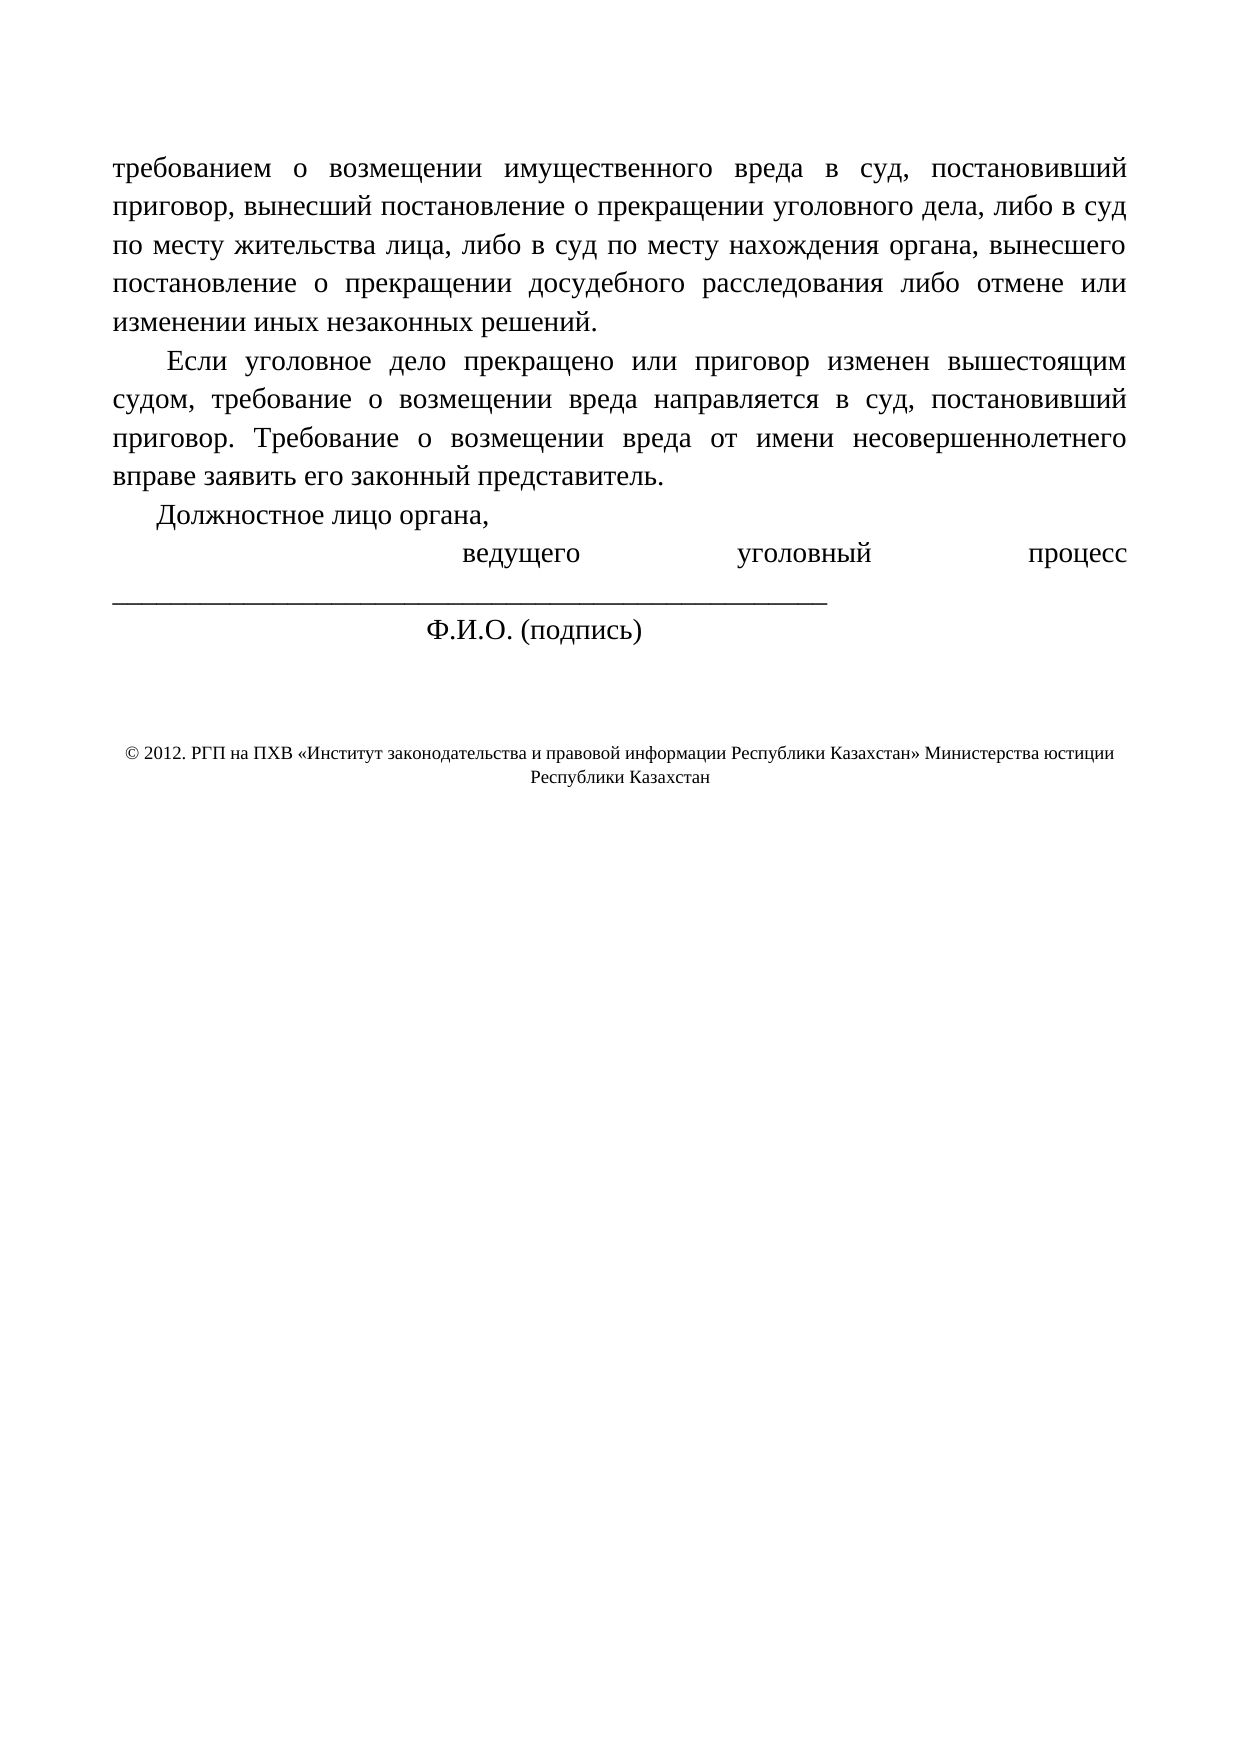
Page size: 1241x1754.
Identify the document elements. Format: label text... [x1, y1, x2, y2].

text ведущего уголовный процесс _________________________________________________ [112, 535, 1128, 607]
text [112, 150, 1128, 338]
text Ф.И.О. (подпись) [112, 612, 1128, 646]
text Если уголовное дело прекращено или приговор изменен вышестоящим судом, требование о возмещении вреда направляется в суд, постановивший приговор. Требование о возмещении вреда от имени несовершеннолетнего вправе заявить его законный представитель. [112, 343, 1128, 492]
text © 2012. РГП на ПХВ «Институт законодательства и правовой информации Республики Казахстан» Министерства юстиции Республики Казахстан [112, 742, 1128, 788]
text Должностное лицо органа, [112, 497, 1128, 530]
